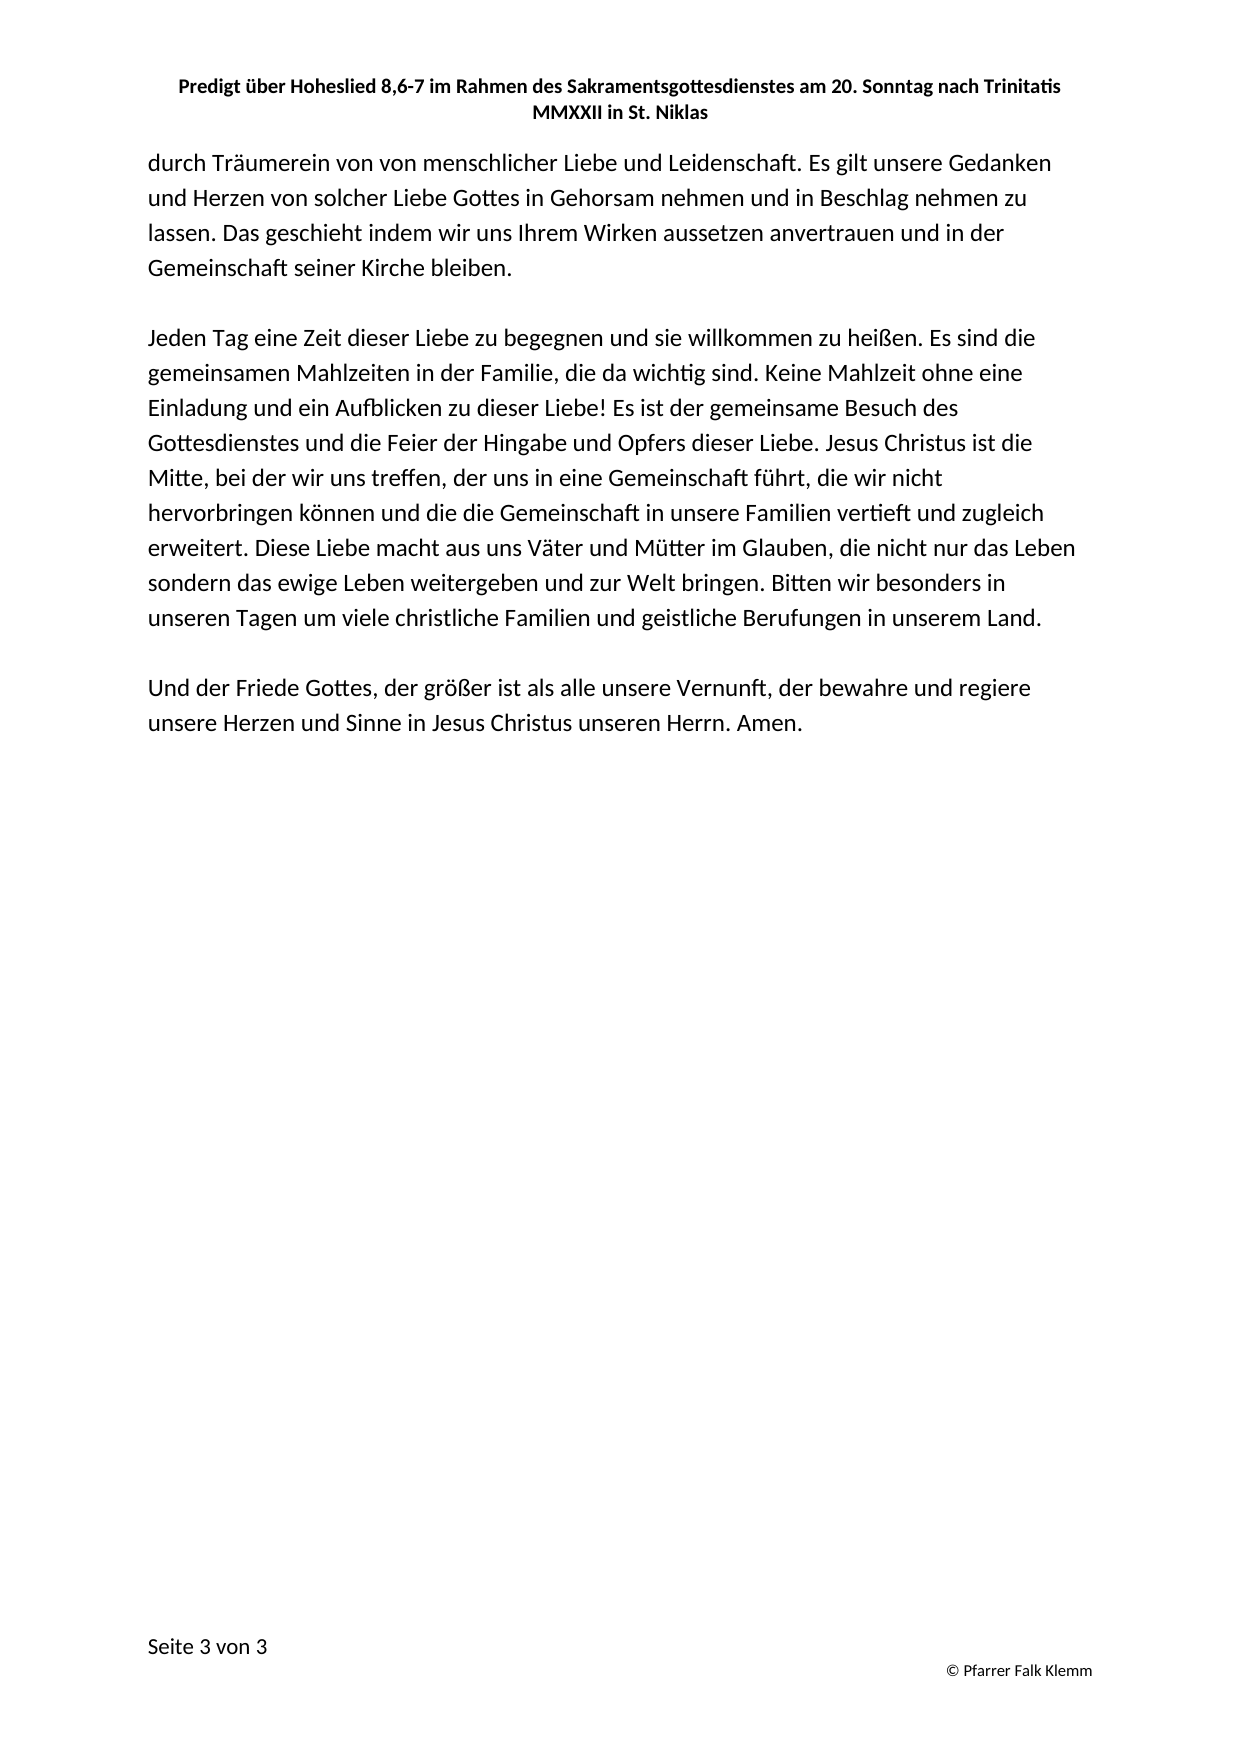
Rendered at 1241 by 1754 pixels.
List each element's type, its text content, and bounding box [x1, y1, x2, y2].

text Und der Friede Gottes, der größer ist als alle unsere Vernunft, der bewahre und regiere unsere Herzen und Sinne in Jesus Christus unseren Herrn. Amen. [148, 673, 1093, 738]
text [148, 148, 1093, 283]
text Jeden Tag eine Zeit dieser Liebe zu begegnen und sie willkommen zu heißen. Es sind die gemeinsamen Mahlzeiten in der Familie, die da wichtig sind. Keine Mahlzeit ohne eine Einladung und ein Aufblicken zu dieser Liebe! Es ist der gemeinsame Besuch des Gottesdienstes und die Feier der Hingabe und Opfers dieser Liebe. Jesus Christus ist die Mitte, bei der wir uns treffen, der uns in eine Gemeinschaft führt, die wir nicht hervorbringen können und die die Gemeinschaft in unsere Familien vertieft und zugleich erweitert. Diese Liebe macht aus uns Väter und Mütter im Glauben, die nicht nur das Leben sondern das ewige Leben weitergeben und zur Welt bringen. Bitten wir besonders in unseren Tagen um viele christliche Familien und geistliche Berufungen in unserem Land. [148, 323, 1093, 633]
